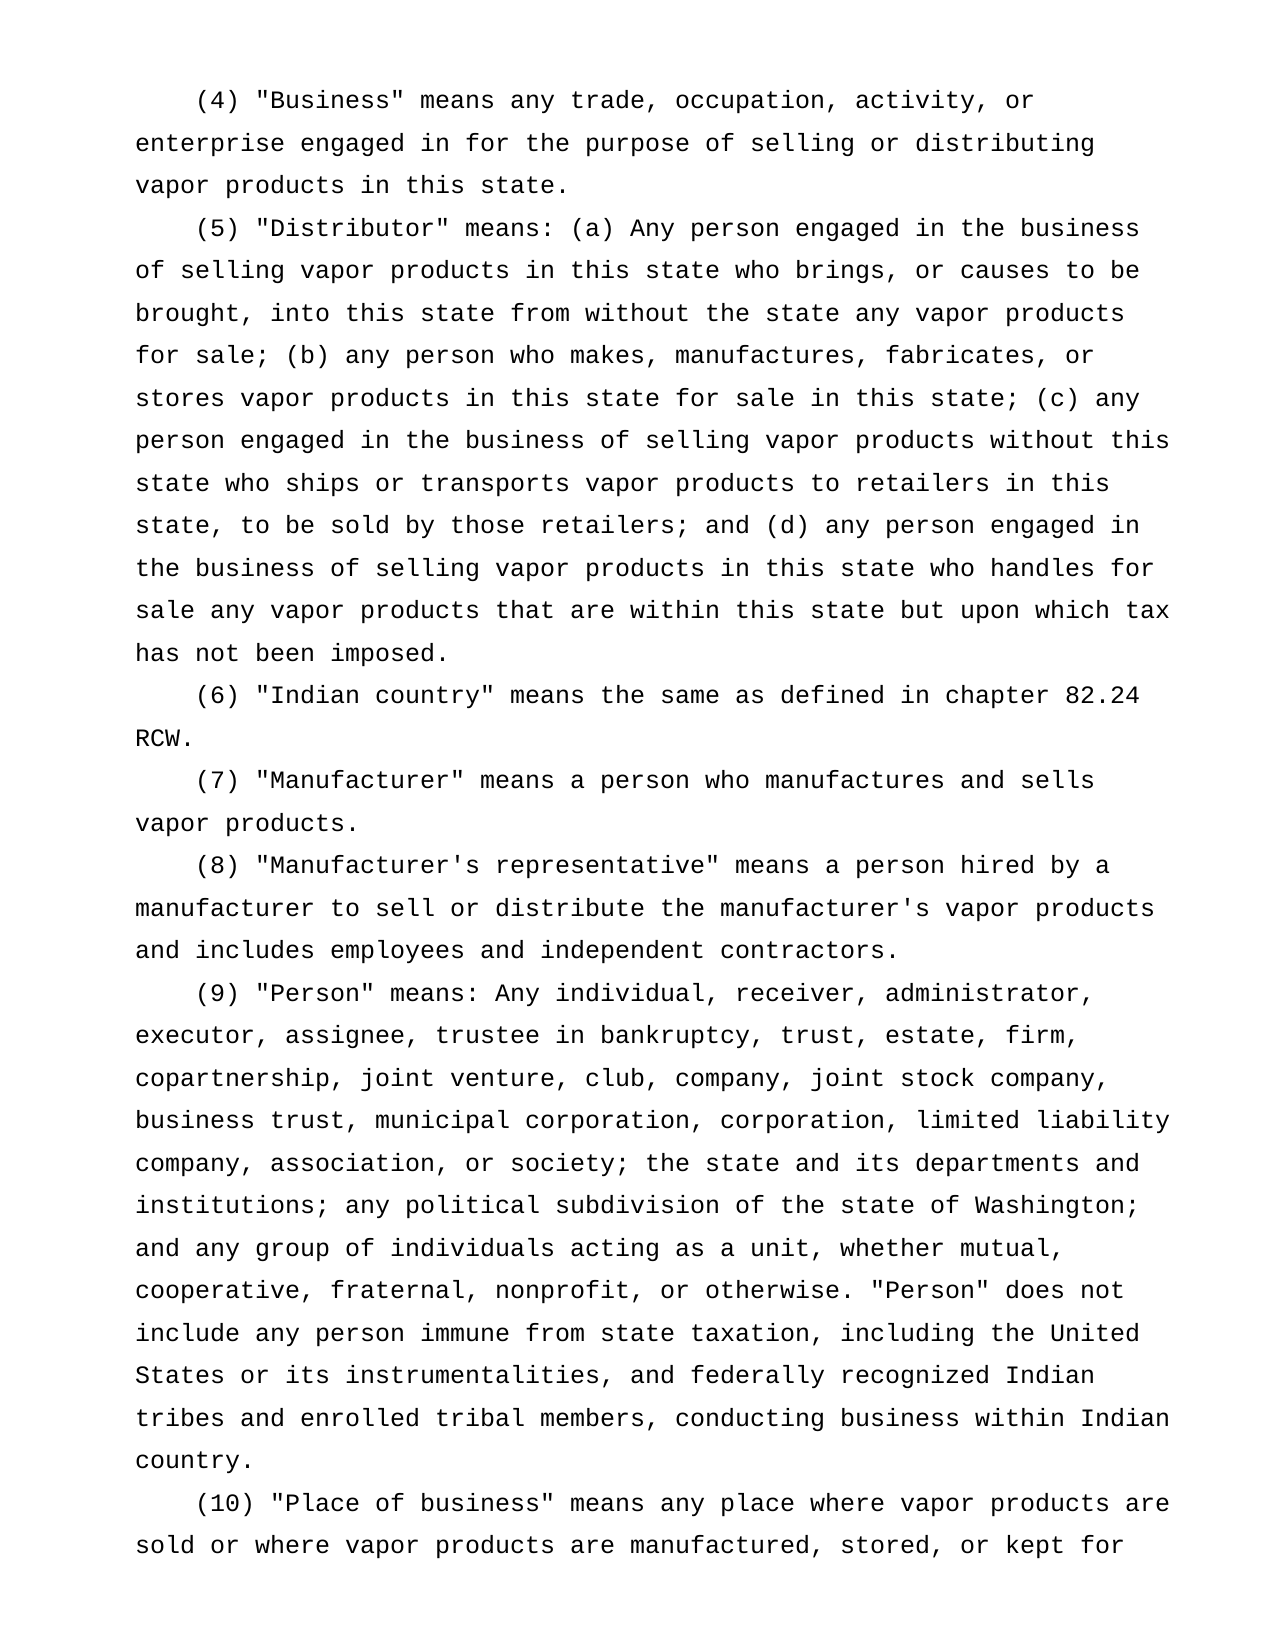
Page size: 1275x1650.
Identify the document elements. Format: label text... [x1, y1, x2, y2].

text (4) "Business" means any trade, occupation, activity, or enterprise engaged in for the purpose of selling or distributing vapor products in this state. [135, 75, 1170, 202]
text (8) "Manufacturer's representative" means a person hired by a manufacturer to sell or distribute the manufacturer's vapor products and includes employees and independent contractors. [135, 840, 1170, 967]
text (6) "Indian country" means the same as defined in chapter 82.24 RCW. [135, 670, 1170, 755]
text (5) "Distributor" means: (a) Any person engaged in the business of selling vapor products in this state who brings, or causes to be brought, into this state from without the state any vapor products for sale; (b) any person who makes, manufactures, fabricates, or stores vapor products in this state for sale in this state; (c) any person engaged in the business of selling vapor products without this state who ships or transports vapor products to retailers in this state, to be sold by those retailers; and (d) any person engaged in the business of selling vapor products in this state who handles for sale any vapor products that are within this state but upon which tax has not been imposed. [135, 202, 1170, 670]
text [135, 1477, 1170, 1562]
text (7) "Manufacturer" means a person who manufactures and sells vapor products. [135, 755, 1170, 840]
text (9) "Person" means: Any individual, receiver, administrator, executor, assignee, trustee in bankruptcy, trust, estate, firm, copartnership, joint venture, club, company, joint stock company, business trust, municipal corporation, corporation, limited liability company, association, or society; the state and its departments and institutions; any political subdivision of the state of Washington; and any group of individuals acting as a unit, whether mutual, cooperative, fraternal, nonprofit, or otherwise. "Person" does not include any person immune from state taxation, including the United States or its instrumentalities, and federally recognized Indian tribes and enrolled tribal members, conducting business within Indian country. [135, 967, 1170, 1477]
